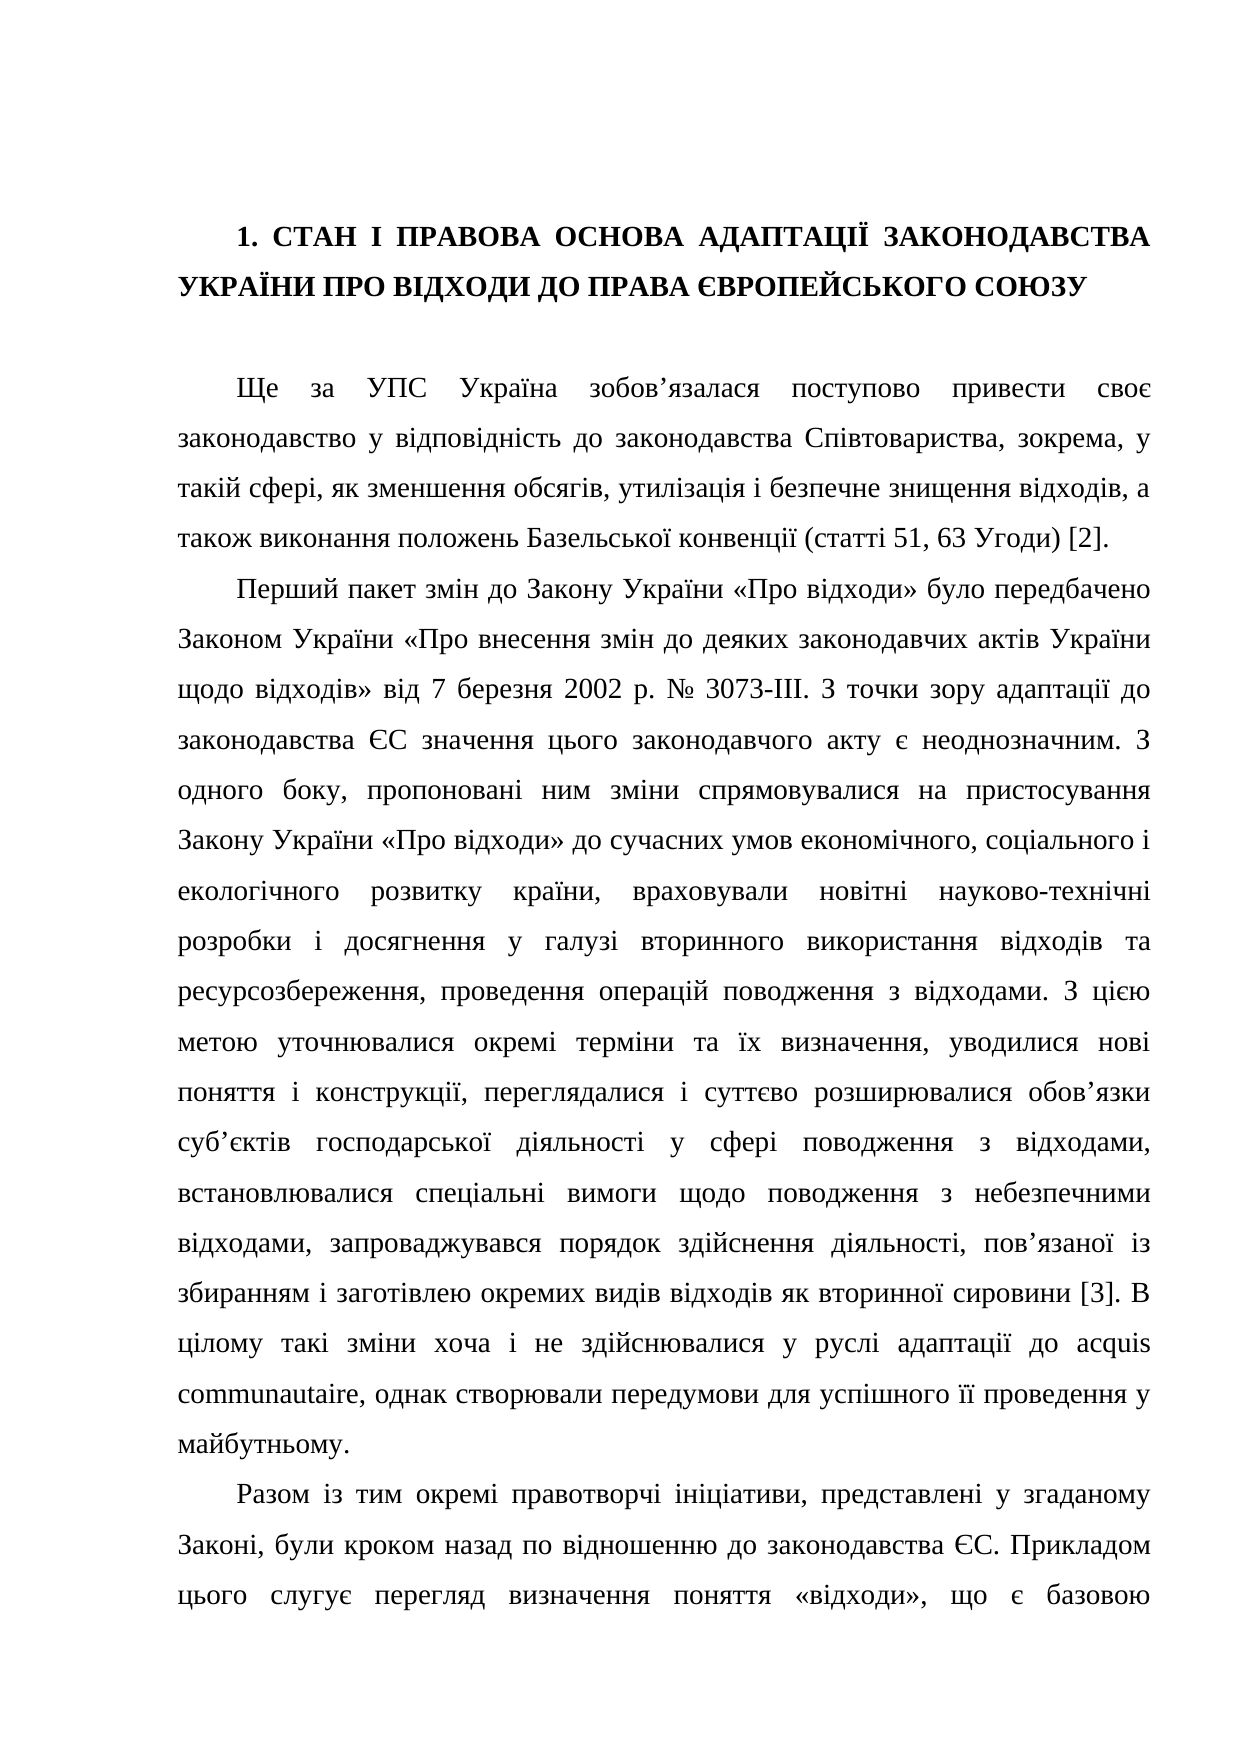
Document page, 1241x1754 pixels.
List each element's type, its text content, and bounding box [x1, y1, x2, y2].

text Ще за УПС Україна зобов’язалася поступово привести своє законодавство у відповідність до законодавства Співтовариства, зокрема, у такій сфері, як зменшення обсягів, утилізація і безпечне знищення відходів, а також виконання положень Базельської конвенції (статті 51, 63 Угоди) [2]. [177, 370, 1152, 554]
text 1. СТАН І ПРАВОВА ОСНОВА АДАПТАЦІЇ ЗАКОНОДАВСТВА УКРАЇНИ ПРО ВІДХОДИ ДО ПРАВА ЄВРОПЕЙСЬКОГО СОЮЗУ [177, 219, 1152, 303]
text Перший пакет змін до Закону України «Про відходи» було передбачено Законом України «Про внесення змін до деяких законодавчих актів України щодо відходів» від 7 березня 2002 р. № 3073-III. З точки зору адаптації до законодавства ЄС значення цього законодавчого акту є неоднозначним. З одного боку, пропоновані ним зміни спрямовувалися на пристосування Закону України «Про відходи» до сучасних умов економічного, соціального і екологічного розвитку країни, враховували новітні науково-технічні розробки і досягнення у галузі вторинного використання відходів та ресурсозбереження, проведення операцій поводження з відходами. З цією метою уточнювалися окремі терміни та їх визначення, уводилися нові поняття і конструкції, переглядалися і суттєво розширювалися обов’язки суб’єктів господарської діяльності у сфері поводження з відходами, встановлювалися спеціальні вимоги щодо поводження з небезпечними відходами, запроваджувався порядок здійснення діяльності, пов’язаної із збиранням і заготівлею окремих видів відходів як вторинної сировини [3]. В цілому такі зміни хоча і не здійснювалися у руслі адаптації до acquis communautaire, однак створювали передумови для успішного її проведення у майбутньому. [177, 571, 1152, 1460]
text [177, 1477, 1152, 1611]
